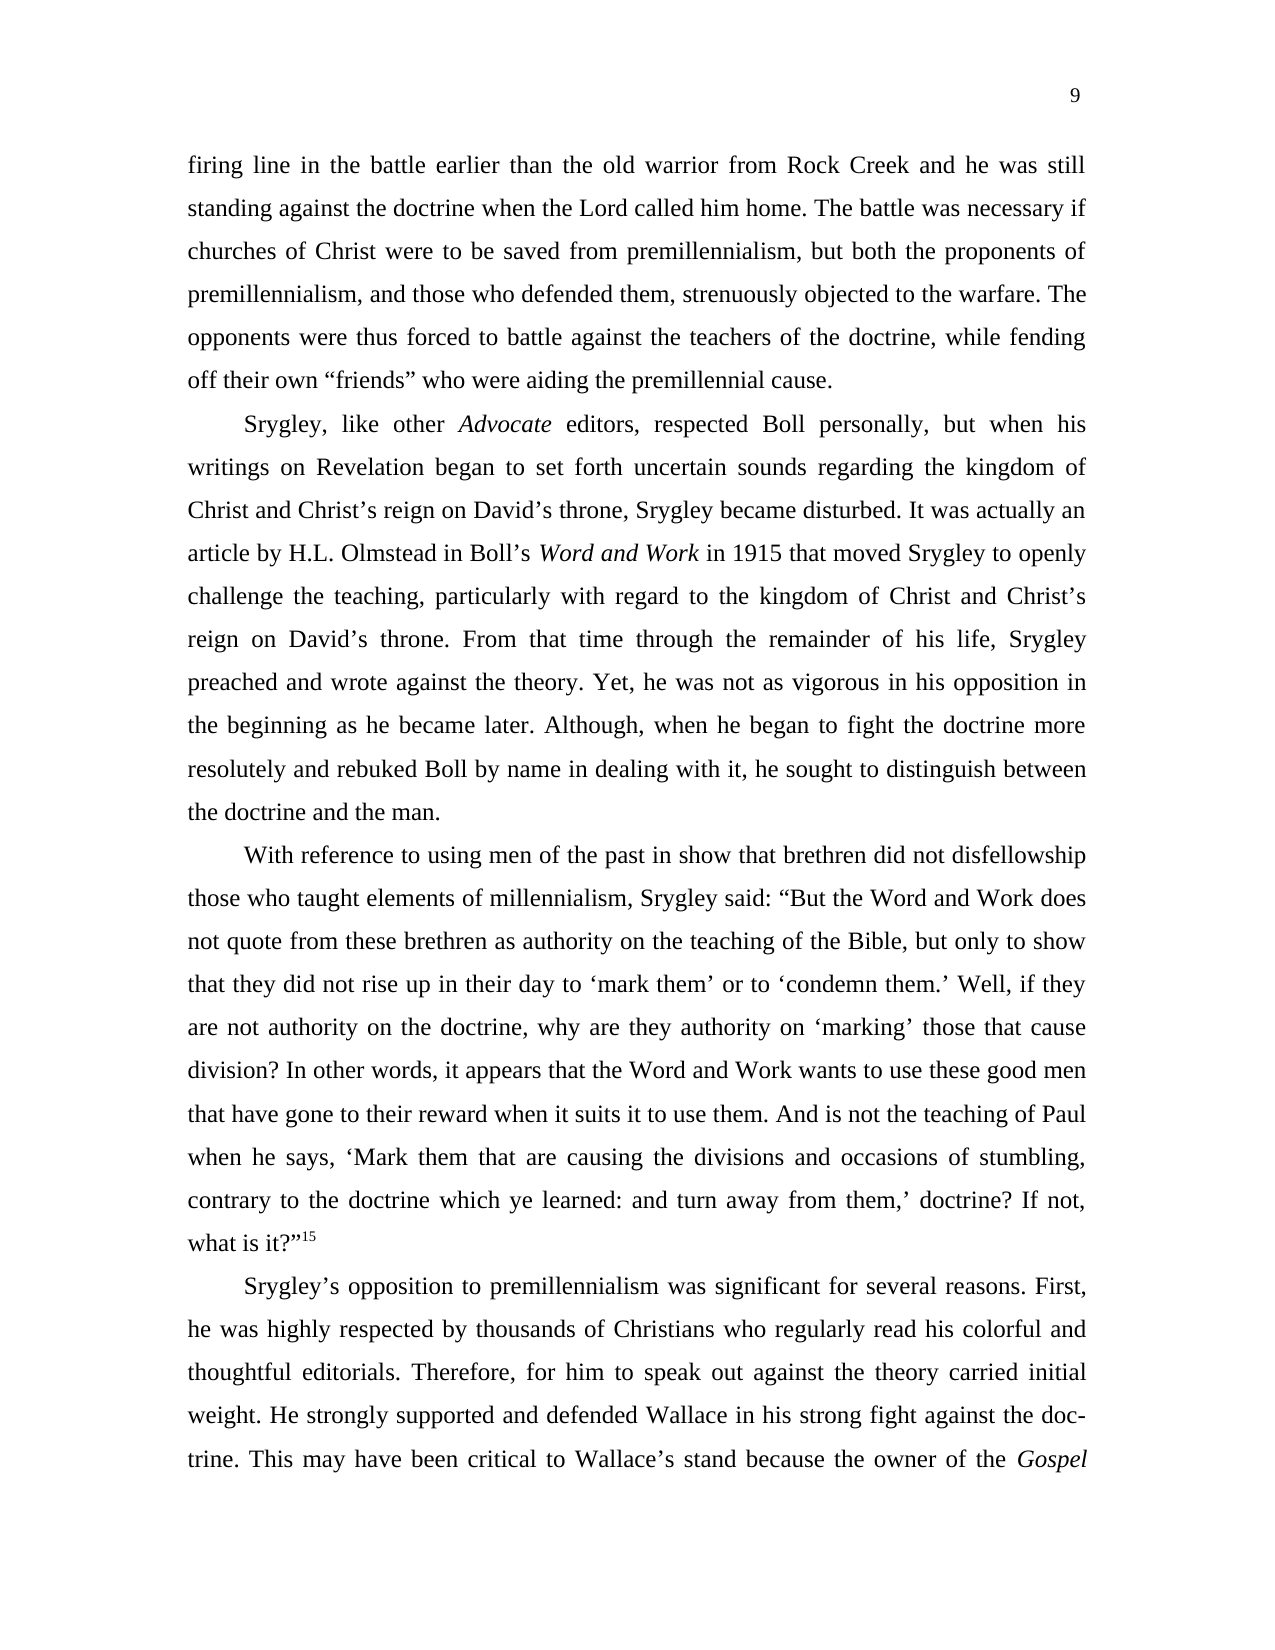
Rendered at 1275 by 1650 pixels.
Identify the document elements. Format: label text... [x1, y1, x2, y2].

text Srygley, like other Advocate editors, respected Boll personally, but when his writings on Revelation began to set forth uncertain sounds regarding the kingdom of Christ and Christ’s reign on David’s throne, Srygley became disturbed. It was actually an article by H.L. Olmstead in Boll’s Word and Work in 1915 that moved Srygley to openly challenge the teaching, particularly with regard to the kingdom of Christ and Christ’s reign on David’s throne. From that time through the remainder of his life, Srygley preached and wrote against the theory. Yet, he was not as vigorous in his opposition in the beginning as he became later. Although, when he began to fight the doctrine more resolutely and rebuked Boll by name in dealing with it, he sought to distinguish between the doctrine and the man. [187, 409, 1087, 826]
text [187, 1271, 1087, 1472]
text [187, 150, 1087, 394]
text With reference to using men of the past in show that brethren did not disfellowship those who taught elements of millennialism, Srygley said: “But the Word and Work does not quote from these brethren as authority on the teaching of the Bible, but only to show that they did not rise up in their day to ‘mark them’ or to ‘condemn them.’ Well, if they are not authority on the doctrine, why are they authority on ‘marking’ those that cause division? In other words, it appears that the Word and Work wants to use these good men that have gone to their reward when it suits it to use them. And is not the teaching of Paul when he says, ‘Mark them that are causing the divisions and occasions of stumbling, contrary to the doctrine which ye learned: and turn away from them,’ doctrine? If not, what is it?”15 [187, 840, 1087, 1257]
